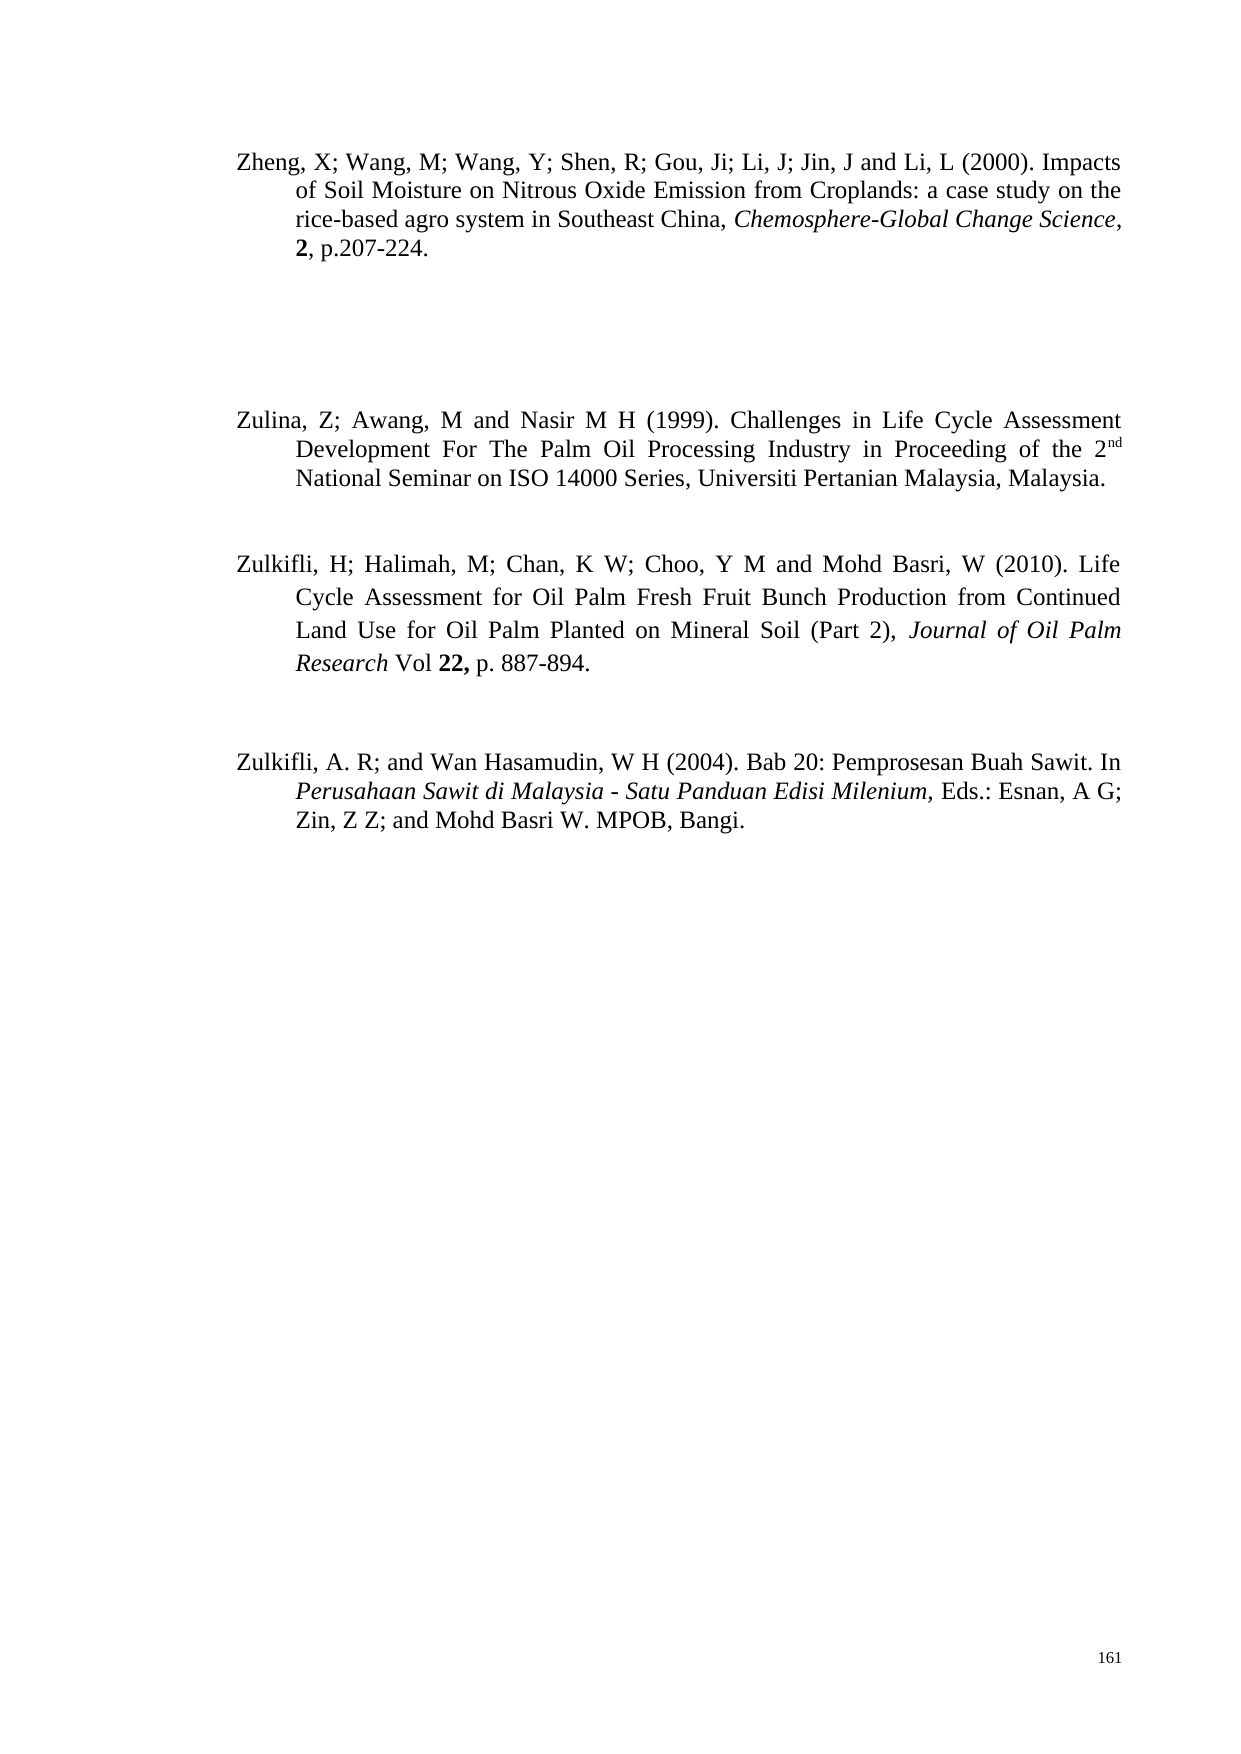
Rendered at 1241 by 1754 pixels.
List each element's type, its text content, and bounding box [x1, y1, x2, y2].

list Zulkifli, H; Halimah, M; Chan, K W; Choo, Y M and Mohd Basri, W (2010). Life Cycle Assessment for Oil Palm Fresh Fruit Bunch Production from Continued Land Use for Oil Palm Planted on Mineral Soil (Part 2), Journal of Oil Palm Research Vol 22, p. 887-894. [236, 549, 1122, 677]
list Zheng, X; Wang, M; Wang, Y; Shen, R; Gou, Ji; Li, J; Jin, J and Li, L (2000). Impacts of Soil Moisture on Nitrous Oxide Emission from Croplands: a case study on the rice-based agro system in Southeast China, Chemosphere-Global Change Science, 2, p.207-224. [236, 147, 1122, 262]
list Zulina, Z; Awang, M and Nasir M H (1999). Challenges in Life Cycle Assessment Development For The Palm Oil Processing Industry in Proceeding of the 2nd National Seminar on ISO 14000 Series, Universiti Pertanian Malaysia, Malaysia. [236, 406, 1122, 492]
list Zulkifli, A. R; and Wan Hasamudin, W H (2004). Bab 20: Pemprosesan Buah Sawit. In Perusahaan Sawit di Malaysia - Satu Panduan Edisi Milenium, Eds.: Esnan, A G; Zin, Z Z; and Mohd Basri W. MPOB, Bangi. [236, 747, 1122, 834]
